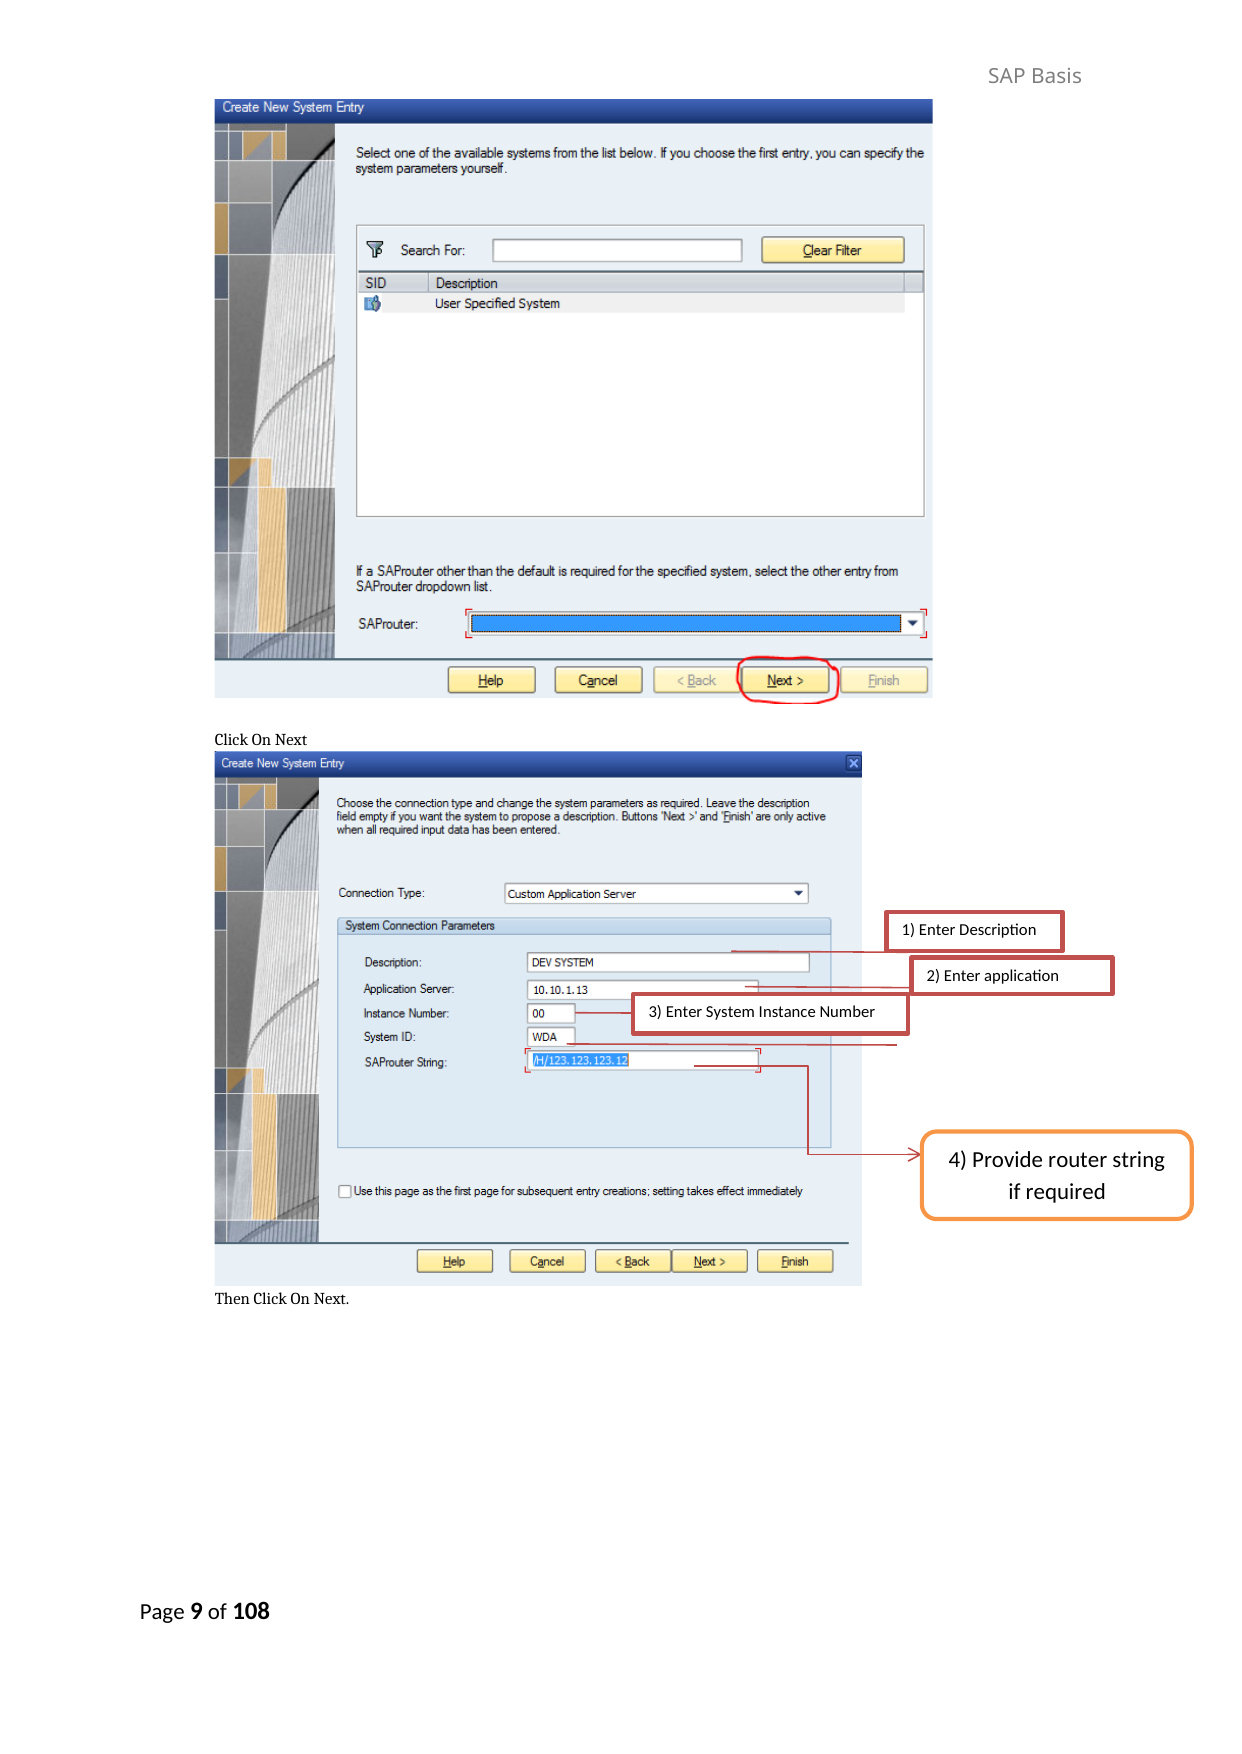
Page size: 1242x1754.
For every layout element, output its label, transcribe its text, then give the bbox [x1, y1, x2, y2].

list Click On Next [214, 730, 1104, 749]
list Then Click On Next. [214, 1289, 1104, 1308]
picture [214, 99, 933, 704]
picture [214, 751, 862, 1286]
